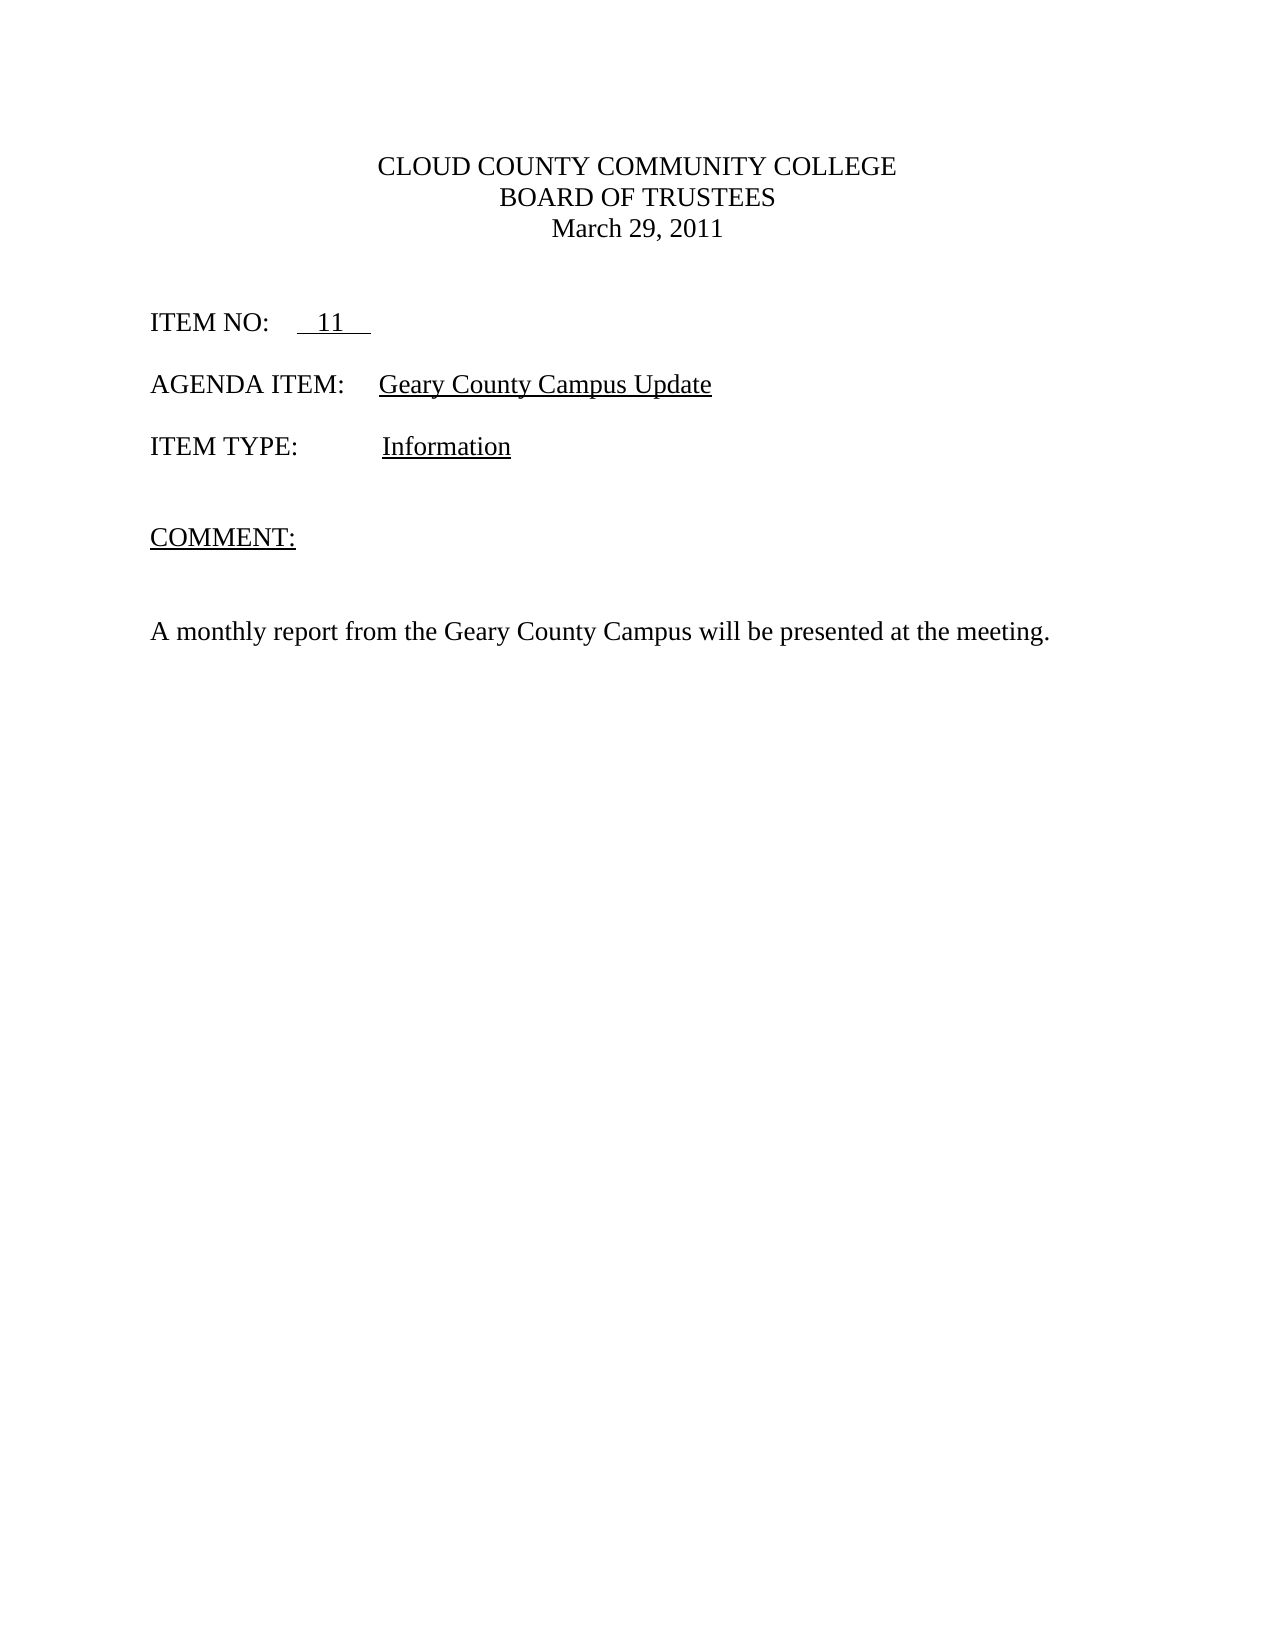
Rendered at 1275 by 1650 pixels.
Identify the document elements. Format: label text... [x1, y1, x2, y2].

text ITEM NO: 11 [150, 306, 1125, 337]
text CLOUD COUNTY COMMUNITY COLLEGE [150, 150, 1125, 181]
text March 29, 2011 [150, 212, 1125, 243]
text COMMENT: [150, 521, 1125, 552]
text A monthly report from the Geary County Campus will be presented at the meeting. [150, 615, 1125, 646]
text BOARD OF TRUSTEES [150, 181, 1125, 212]
text AGENDA ITEM: Geary County Campus Update [150, 368, 1125, 399]
text ITEM TYPE: Information [150, 430, 1125, 461]
